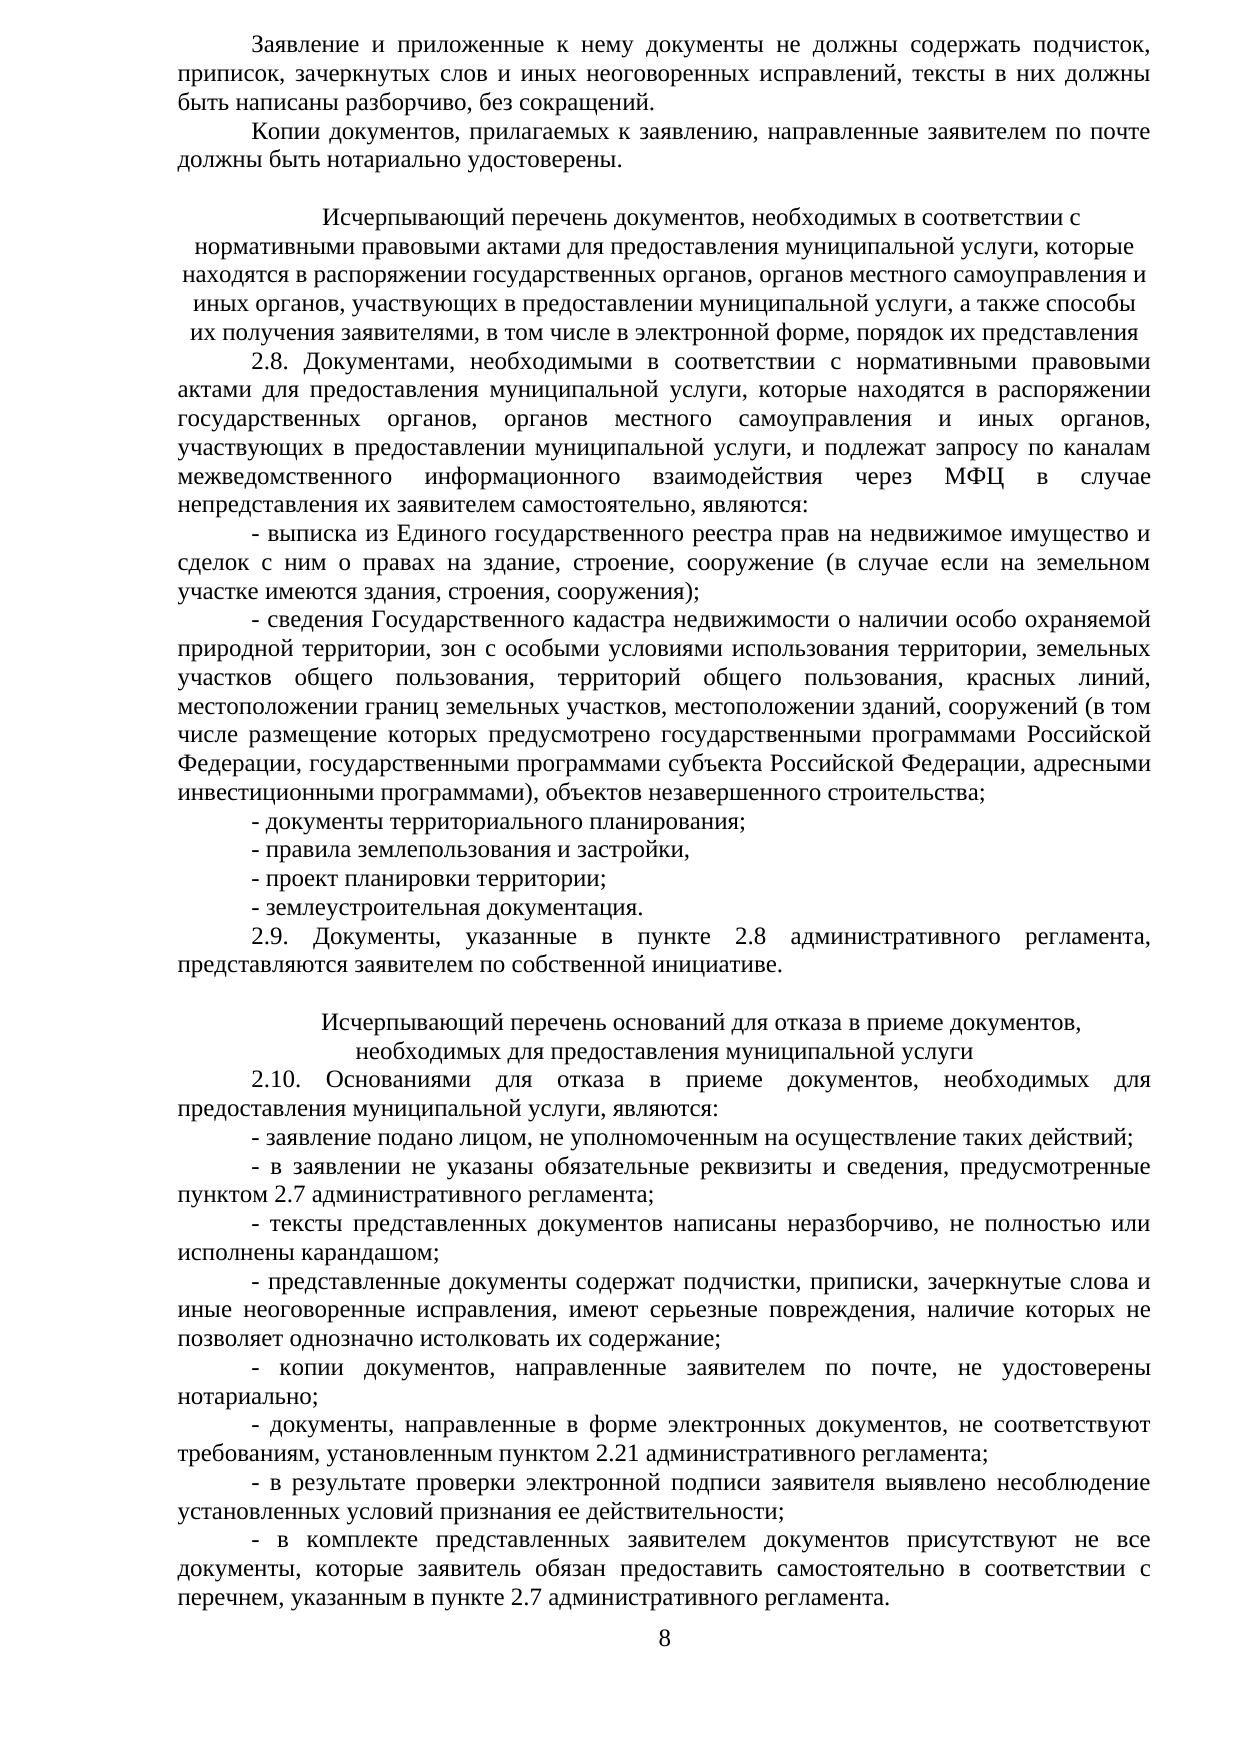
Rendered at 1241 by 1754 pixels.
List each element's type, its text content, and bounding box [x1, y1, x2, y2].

text - в комплекте представленных заявителем документов присутствуют не все документы, которые заявитель обязан предоставить самостоятельно в соответствии с перечнем, указанным в пункте 2.7 административного регламента. [177, 1524, 1152, 1611]
text - в заявлении не указаны обязательные реквизиты и сведения, предусмотренные пунктом 2.7 административного регламента; [177, 1151, 1152, 1208]
text - представленные документы содержат подчистки, приписки, зачеркнутые слова и иные неоговоренные исправления, имеют серьезные повреждения, наличие которых не позволяет однозначно истолковать их содержание; [177, 1266, 1152, 1352]
text - проект планировки территории; [177, 863, 1152, 892]
text - в результате проверки электронной подписи заявителя выявлено несоблюдение установленных условий признания ее действительности; [177, 1467, 1152, 1524]
text 2.9. Документы, указанные в пункте 2.8 административного регламента, представляются заявителем по собственной инициативе. [177, 921, 1152, 978]
text Исчерпывающий перечень оснований для отказа в приеме документов, необходимых для предоставления муниципальной услуги [177, 1007, 1152, 1064]
text - землеустроительная документация. [177, 892, 1152, 921]
text Заявление и приложенные к нему документы не должны содержать подчисток, приписок, зачеркнутых слов и иных неоговоренных исправлений, тексты в них должны быть написаны разборчиво, без сокращений. [177, 29, 1152, 116]
text - выписка из Единого государственного реестра прав на недвижимое имущество и сделок с ним о правах на здание, строение, сооружение (в случае если на земельном участке имеются здания, строения, сооружения); [177, 518, 1152, 604]
text 2.10. Основаниями для отказа в приеме документов, необходимых для предоставления муниципальной услуги, являются: [177, 1064, 1152, 1122]
text - тексты представленных документов написаны неразборчиво, не полностью или исполнены карандашом; [177, 1208, 1152, 1266]
text Исчерпывающий перечень документов, необходимых в соответствии с нормативными правовыми актами для предоставления муниципальной услуги, которые находятся в распоряжении государственных органов, органов местного самоуправления и иных органов, участвующих в предоставлении муниципальной услуги, а также способы их получения заявителями, в том числе в электронной форме, порядок их представления [177, 202, 1152, 346]
text - заявление подано лицом, не уполномоченным на осуществление таких действий; [177, 1122, 1152, 1151]
text - копии документов, направленные заявителем по почте, не удостоверены нотариально; [177, 1352, 1152, 1409]
text - сведения Государственного кадастра недвижимости о наличии особо охраняемой природной территории, зон с особыми условиями использования территории, земельных участков общего пользования, территорий общего пользования, красных линий, местоположении границ земельных участков, местоположении зданий, сооружений (в том числе размещение которых предусмотрено государственными программами Российской Федерации, государственными программами субъекта Российской Федерации, адресными инвестиционными программами), объектов незавершенного строительства; [177, 604, 1152, 806]
text - документы, направленные в форме электронных документов, не соответствуют требованиям, установленным пунктом 2.21 административного регламента; [177, 1409, 1152, 1467]
text 2.8. Документами, необходимыми в соответствии с нормативными правовыми актами для предоставления муниципальной услуги, которые находятся в распоряжении государственных органов, органов местного самоуправления и иных органов, участвующих в предоставлении муниципальной услуги, и подлежат запросу по каналам межведомственного информационного взаимодействия через МФЦ в случае непредставления их заявителем самостоятельно, являются: [177, 346, 1152, 518]
text - правила землепользования и застройки, [177, 834, 1152, 863]
text - документы территориального планирования; [177, 806, 1152, 834]
text Копии документов, прилагаемых к заявлению, направленные заявителем по почте должны быть нотариально удостоверены. [177, 116, 1152, 173]
